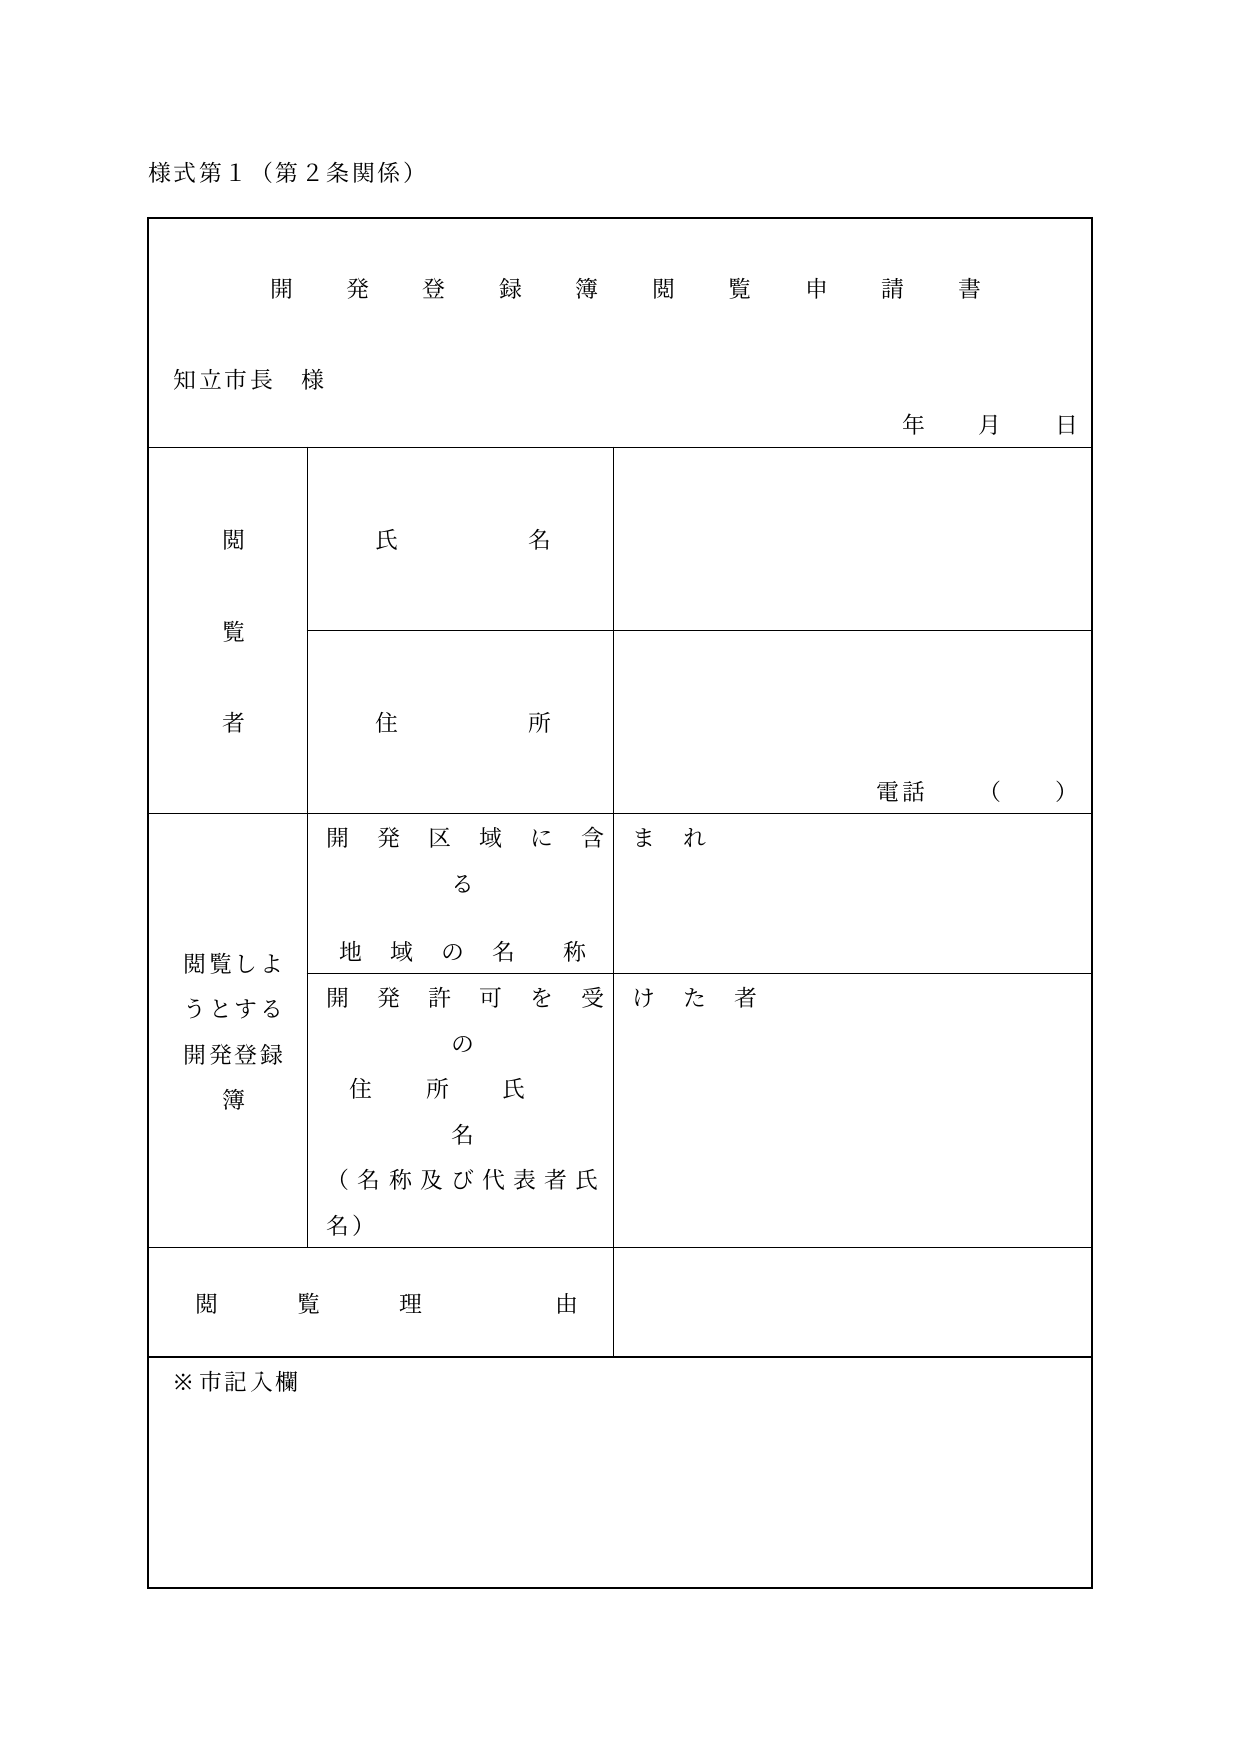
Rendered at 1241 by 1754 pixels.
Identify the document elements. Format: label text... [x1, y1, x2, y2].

table_cell 開発区域に含まれる 地域の名称 [308, 814, 613, 973]
text 様式第１（第２条関係） [148, 149, 1092, 194]
table_cell 閲覧しようとする開発登録簿 [149, 814, 307, 1247]
table_cell 閲 覧 者 [149, 448, 307, 813]
table_cell [614, 448, 1091, 630]
table_cell [614, 974, 1091, 1247]
table_cell 氏 名 [308, 448, 613, 630]
table_cell 電話 （ ） [614, 631, 1091, 813]
table_cell 住 所 [308, 631, 613, 813]
table_cell ※市記入欄 [149, 1358, 1091, 1587]
table_cell [614, 1248, 1091, 1356]
table_cell 開発許可を受けた者の 住所氏名 （名称及び代表者氏名） [308, 974, 613, 1247]
table_cell 閲覧理由 [149, 1248, 613, 1356]
table_cell [614, 814, 1091, 973]
table_header 開 発 登 録 簿 閲 覧 申 請 書 知立市長 様 年 月 日 [149, 219, 1091, 447]
